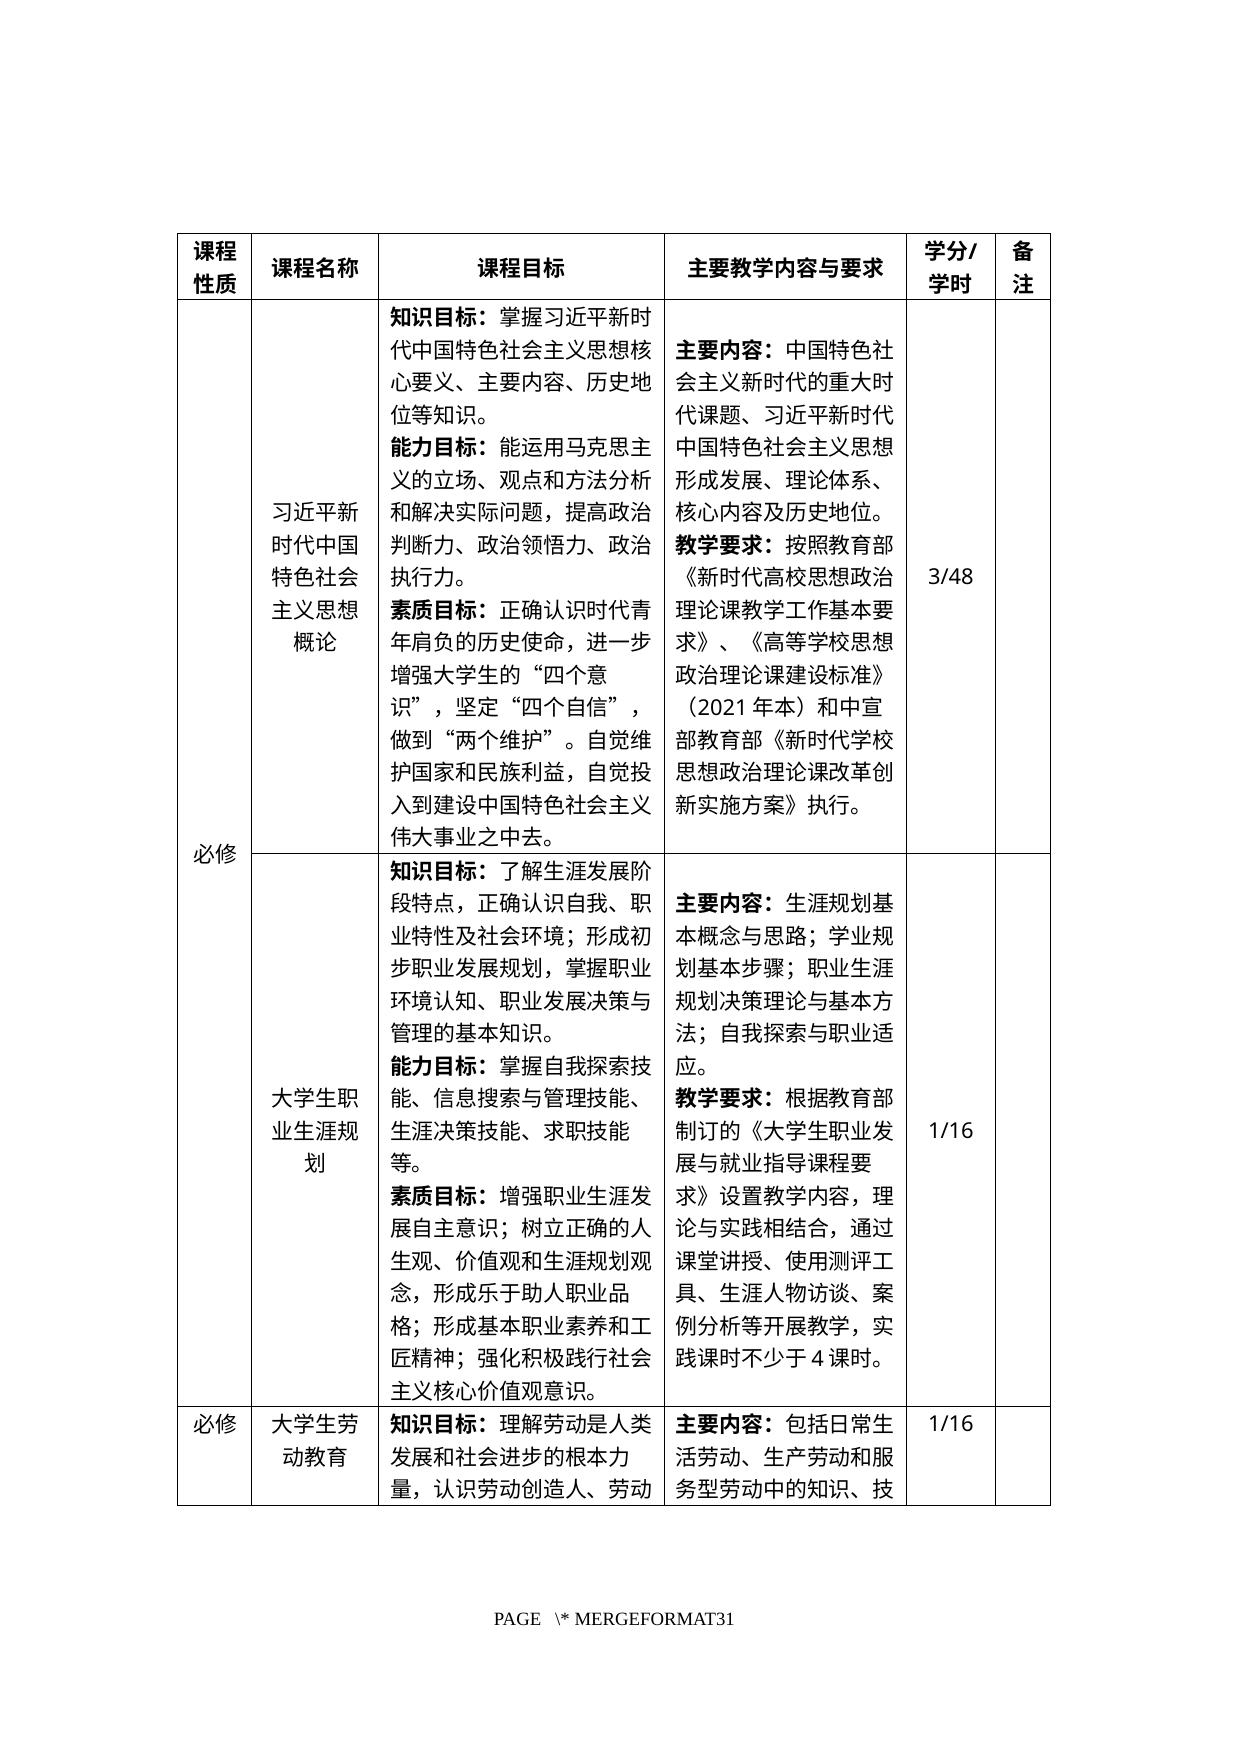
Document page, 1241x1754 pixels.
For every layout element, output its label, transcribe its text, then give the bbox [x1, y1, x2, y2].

table_cell 知识目标：了解生涯发展阶段特点，正确认识自我、职业特性及社会环境；形成初步职业发展规划，掌握职业环境认知、职业发展决策与管理的基本知识。 能力目标：掌握自我探索技能、信息搜索与管理技能、生涯决策技能、求职技能等。 素质目标：增强职业生涯发展自主意识；树立正确的人生观、价值观和生涯规划观念，形成乐于助人职业品格；形成基本职业素养和工匠精神；强化积极践行社会主义核心价值观意识。 [379, 854, 664, 1406]
table_cell 主要内容：中国特色社会主义新时代的重大时代课题、习近平新时代中国特色社会主义思想形成发展、理论体系、核心内容及历史地位。 教学要求：按照教育部《新时代高校思想政治理论课教学工作基本要求》、《高等学校思想政治理论课建设标准》（2021年本）和中宣部教育部《新时代学校思想政治理论课改革创新实施方案》执行。 [665, 300, 906, 852]
table_cell 3/48 [907, 300, 995, 852]
table_header 备注 [996, 234, 1050, 299]
table_cell 主要内容：生涯规划基本概念与思路；学业规划基本步骤；职业生涯规划决策理论与基本方法；自我探索与职业适应。 教学要求：根据教育部制订的《大学生职业发展与就业指导课程要求》设置教学内容，理论与实践相结合，通过课堂讲授、使用测评工具、生涯人物访谈、案例分析等开展教学，实践课时不少于4课时。 [665, 854, 906, 1406]
table_cell [996, 854, 1050, 1406]
table_cell [996, 1407, 1050, 1504]
table_cell [996, 300, 1050, 852]
table_header 主要教学内容与要求 [665, 234, 906, 299]
table_cell 大学生职业生涯规划 [252, 854, 378, 1406]
table_header 课程名称 [252, 234, 378, 299]
table_cell 1/16 [907, 1407, 995, 1504]
table_cell 习近平新时代中国特色社会主义思想概论 [252, 300, 378, 852]
table_cell 1/16 [907, 854, 995, 1406]
table_header 课程目标 [379, 234, 664, 299]
table_cell 必修 [178, 1407, 251, 1504]
table_header 课程性质 [178, 234, 251, 299]
table_header 学分/学时 [907, 234, 995, 299]
table_cell 知识目标：掌握习近平新时代中国特色社会主义思想核心要义、主要内容、历史地位等知识。 能力目标：能运用马克思主义的立场、观点和方法分析和解决实际问题，提高政治判断力、政治领悟力、政治执行力。 素质目标：正确认识时代青年肩负的历史使命，进一步增强大学生的“四个意识”，坚定“四个自信”，做到“两个维护”。自觉维护国家和民族利益，自觉投入到建设中国特色社会主义伟大事业之中去。 [379, 300, 664, 852]
table_cell 大学生劳动教育 [252, 1407, 378, 1504]
table_cell 必修 [178, 300, 251, 1406]
